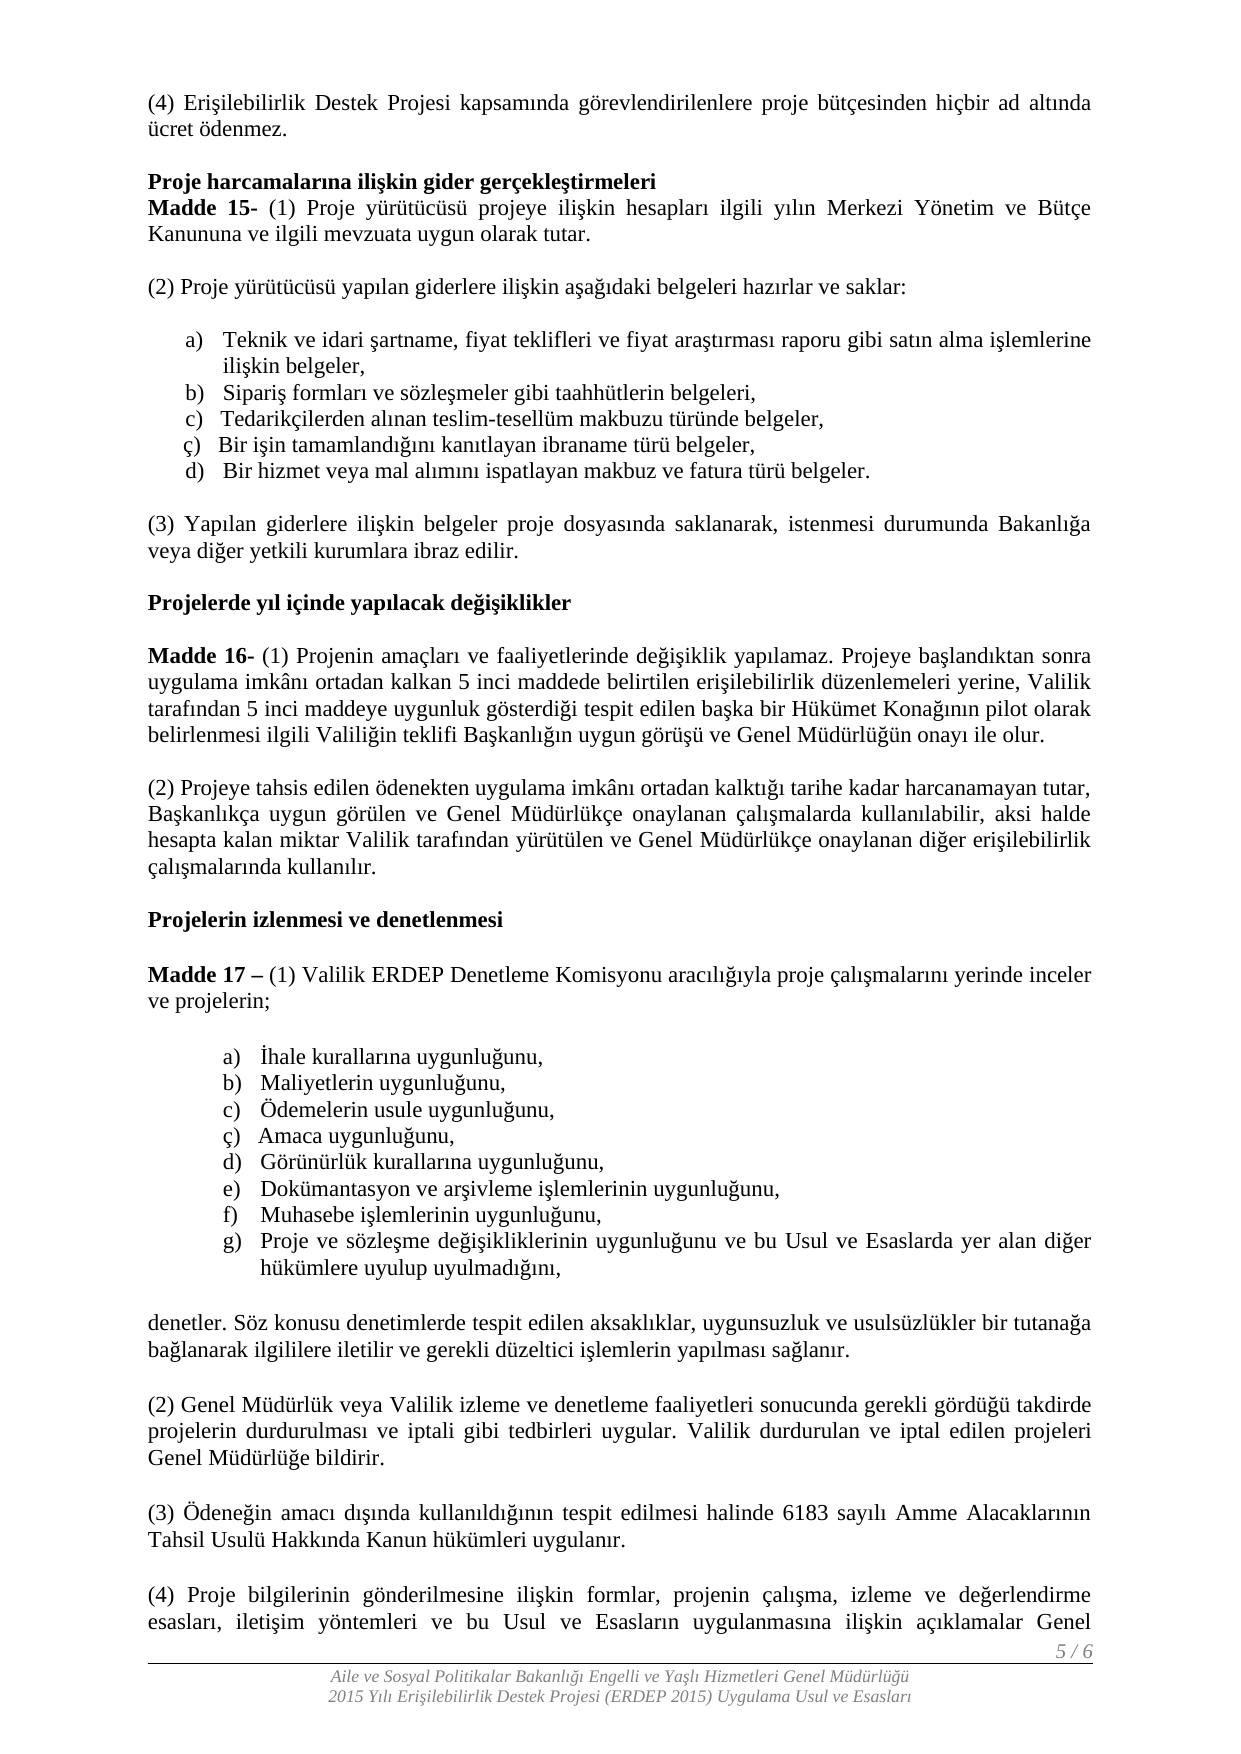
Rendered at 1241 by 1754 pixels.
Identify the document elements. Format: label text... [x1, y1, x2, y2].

text Madde 15- (1) Proje yürütücüsü projeye ilişkin hesapları ilgili yılın Merkezi Yönetim ve Bütçe Kanununa ve ilgili mevzuata uygun olarak tutar. [148, 194, 1093, 247]
list Muhasebe işlemlerinin uygunluğunu, [148, 1201, 1093, 1227]
list İhale kurallarına uygunluğunu, [148, 1043, 1093, 1069]
text ç) Bir işin tamamlandığını kanıtlayan ibraname türü belgeler, [177, 431, 1093, 458]
text (3) Ödeneğin amacı dışında kullanıldığının tespit edilmesi halinde 6183 sayılı Amme Alacaklarının Tahsil Usulü Hakkında Kanun hükümleri uygulanır. [148, 1499, 1093, 1552]
list Teknik ve idari şartname, fiyat teklifleri ve fiyat araştırması raporu gibi satın alma işlemlerine ilişkin belgeler, [185, 326, 1093, 378]
text (2) Proje yürütücüsü yapılan giderlere ilişkin aşağıdaki belgeleri hazırlar ve saklar: [148, 273, 1093, 299]
text ç) Amaca uygunluğunu, [148, 1122, 1093, 1148]
text Projelerde yıl içinde yapılacak değişiklikler [148, 589, 1093, 616]
text Madde 17 – (1) Valilik ERDEP Denetleme Komisyonu aracılığıyla proje çalışmalarını yerinde inceler ve projelerin; [148, 961, 1093, 1014]
text Proje harcamalarına ilişkin gider gerçekleştirmeleri [148, 168, 1093, 194]
text denetler. Söz konusu denetimlerde tespit edilen aksaklıklar, uygunsuzluk ve usulsüzlükler bir tutanağa bağlanarak ilgililere iletilir ve gerekli düzeltici işlemlerin yapılması sağlanır. [148, 1309, 1093, 1362]
list Bir hizmet veya mal alımını ispatlayan makbuz ve fatura türü belgeler. [185, 458, 1093, 484]
list Maliyetlerin uygunluğunu, [148, 1069, 1093, 1096]
text (2) Projeye tahsis edilen ödenekten uygulama imkânı ortadan kalktığı tarihe kadar harcanamayan tutar, Başkanlıkça uygun görülen ve Genel Müdürlükçe onaylanan çalışmalarda kullanılabilir, aksi halde hesapta kalan miktar Valilik tarafından yürütülen ve Genel Müdürlükçe onaylanan diğer erişilebilirlik çalışmalarında kullanılır. [148, 774, 1093, 879]
text c) Tedarikçilerden alınan teslim-tesellüm makbuzu türünde belgeler, [185, 405, 1093, 431]
text (4) Erişilebilirlik Destek Projesi kapsamında görevlendirilenlere proje bütçesinden hiçbir ad altında ücret ödenmez. [148, 89, 1093, 141]
list Dokümantasyon ve arşivleme işlemlerinin uygunluğunu, [148, 1175, 1093, 1201]
list Proje ve sözleşme değişikliklerinin uygunluğunu ve bu Usul ve Esaslarda yer alan diğer hükümlere uyulup uyulmadığını, [223, 1227, 1093, 1280]
list Ödemelerin usule uygunluğunu, [148, 1096, 1093, 1122]
text (2) Genel Müdürlük veya Valilik izleme ve denetleme faaliyetleri sonucunda gerekli gördüğü takdirde projelerin durdurulması ve iptali gibi tedbirleri uygular. Valilik durdurulan ve iptal edilen projeleri Genel Müdürlüğe bildirir. [148, 1391, 1093, 1470]
list Görünürlük kurallarına uygunluğunu, [148, 1148, 1093, 1175]
text (3) Yapılan giderlere ilişkin belgeler proje dosyasında saklanarak, istenmesi durumunda Bakanlığa veya diğer yetkili kurumlara ibraz edilir. [148, 510, 1093, 563]
text Madde 16- (1) Projenin amaçları ve faaliyetlerinde değişiklik yapılamaz. Projeye başlandıktan sonra uygulama imkânı ortadan kalkan 5 inci maddede belirtilen erişilebilirlik düzenlemeleri yerine, Valilik tarafından 5 inci maddeye uygunluk gösterdiği tespit edilen başka bir Hükümet Konağının pilot olarak belirlenmesi ilgili Valiliğin teklifi Başkanlığın uygun görüşü ve Genel Müdürlüğün onayı ile olur. [148, 642, 1093, 747]
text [148, 1581, 1093, 1634]
text Projelerin izlenmesi ve denetlenmesi [148, 906, 1093, 932]
list Sipariş formları ve sözleşmeler gibi taahhütlerin belgeleri, [185, 378, 1093, 405]
